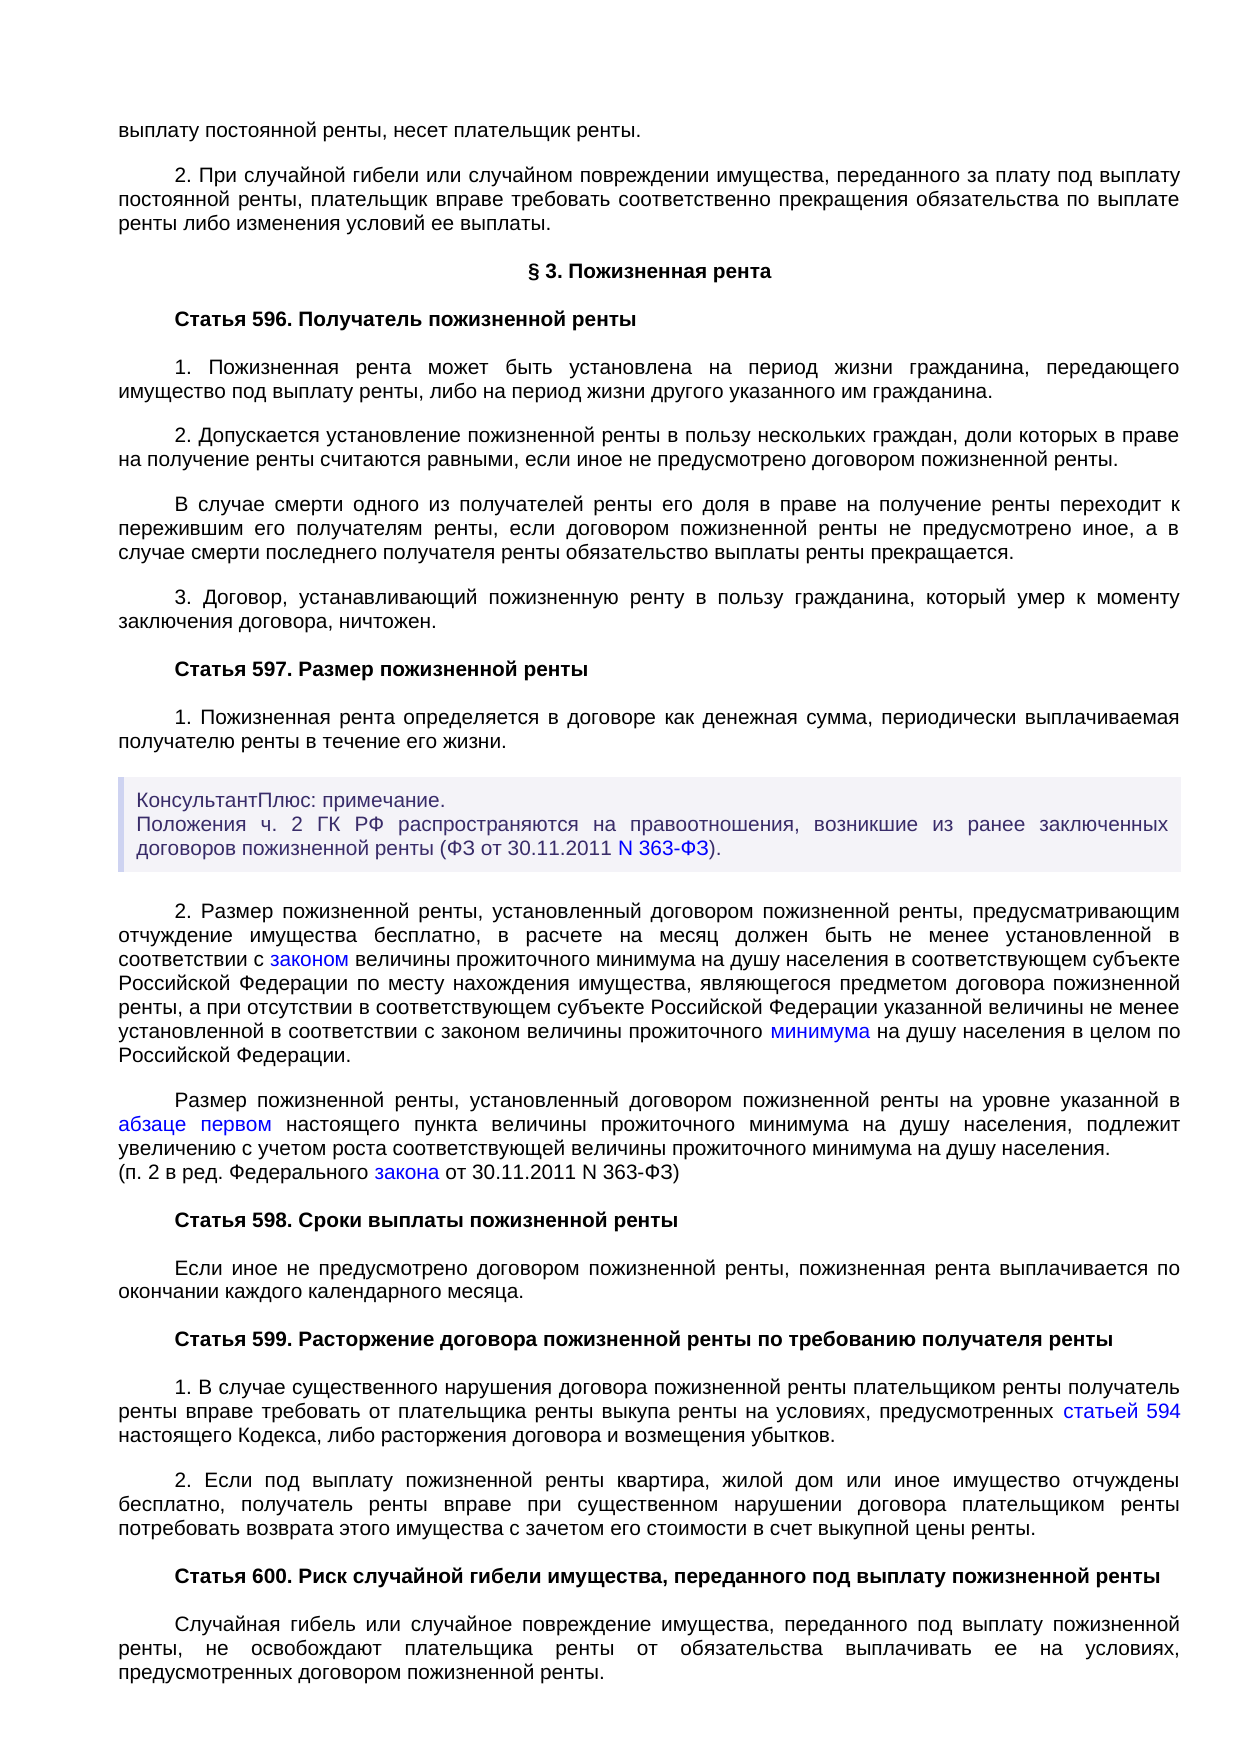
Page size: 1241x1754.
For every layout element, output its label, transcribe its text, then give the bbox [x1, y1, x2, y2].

title Статья 598. Сроки выплаты пожизненной ренты [118, 1207, 1181, 1231]
text (п. 2 в ред. Федерального закона от 30.11.2011 N 363-ФЗ) [118, 1159, 1181, 1183]
text 1. Пожизненная рента может быть установлена на период жизни гражданина, передающего имущество под выплату ренты, либо на период жизни другого указанного им гражданина. [118, 354, 1181, 402]
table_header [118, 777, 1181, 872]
title Статья 600. Риск случайной гибели имущества, переданного под выплату пожизненной ренты [118, 1564, 1181, 1588]
text В случае смерти одного из получателей ренты его доля в праве на получение ренты переходит к пережившим его получателям ренты, если договором пожизненной ренты не предусмотрено иное, а в случае смерти последнего получателя ренты обязательство выплаты ренты прекращается. [118, 492, 1181, 564]
title § 3. Пожизненная рента [118, 259, 1181, 283]
text 2. Допускается установление пожизненной ренты в пользу нескольких граждан, доли которых в праве на получение ренты считаются равными, если иное не предусмотрено договором пожизненной ренты. [118, 423, 1181, 471]
title Статья 597. Размер пожизненной ренты [118, 657, 1181, 681]
text Размер пожизненной ренты, установленный договором пожизненной ренты на уровне указанной в абзаце первом настоящего пункта величины прожиточного минимума на душу населения, подлежит увеличению с учетом роста соответствующей величины прожиточного минимума на душу населения. [118, 1088, 1181, 1159]
text 1. В случае существенного нарушения договора пожизненной ренты плательщиком ренты получатель ренты вправе требовать от плательщика ренты выкупа ренты на условиях, предусмотренных статьей 594 настоящего Кодекса, либо расторжения договора и возмещения убытков. [118, 1375, 1181, 1447]
text 2. При случайной гибели или случайном повреждении имущества, переданного за плату под выплату постоянной ренты, плательщик вправе требовать соответственно прекращения обязательства по выплате ренты либо изменения условий ее выплаты. [118, 163, 1181, 235]
text Случайная гибель или случайное повреждение имущества, переданного под выплату пожизненной ренты, не освобождают плательщика ренты от обязательства выплачивать ее на условиях, предусмотренных договором пожизненной ренты. [118, 1612, 1181, 1683]
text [118, 118, 1181, 142]
text 2. Размер пожизненной ренты, установленный договором пожизненной ренты, предусматривающим отчуждение имущества бесплатно, в расчете на месяц должен быть не менее установленной в соответствии с законом величины прожиточного минимума на душу населения в соответствующем субъекте Российской Федерации по месту нахождения имущества, являющегося предметом договора пожизненной ренты, а при отсутствии в соответствующем субъекте Российской Федерации указанной величины не менее установленной в соответствии с законом величины прожиточного минимума на душу населения в целом по Российской Федерации. [118, 899, 1181, 1067]
text 2. Если под выплату пожизненной ренты квартира, жилой дом или иное имущество отчуждены бесплатно, получатель ренты вправе при существенном нарушении договора плательщиком ренты потребовать возврата этого имущества с зачетом его стоимости в счет выкупной цены ренты. [118, 1468, 1181, 1540]
text Если иное не предусмотрено договором пожизненной ренты, пожизненная рента выплачивается по окончании каждого календарного месяца. [118, 1255, 1181, 1303]
title Статья 599. Расторжение договора пожизненной ренты по требованию получателя ренты [118, 1327, 1181, 1351]
title Статья 596. Получатель пожизненной ренты [118, 307, 1181, 331]
text 3. Договор, устанавливающий пожизненную ренту в пользу гражданина, который умер к моменту заключения договора, ничтожен. [118, 585, 1181, 633]
text 1. Пожизненная рента определяется в договоре как денежная сумма, периодически выплачиваемая получателю ренты в течение его жизни. [118, 704, 1181, 752]
